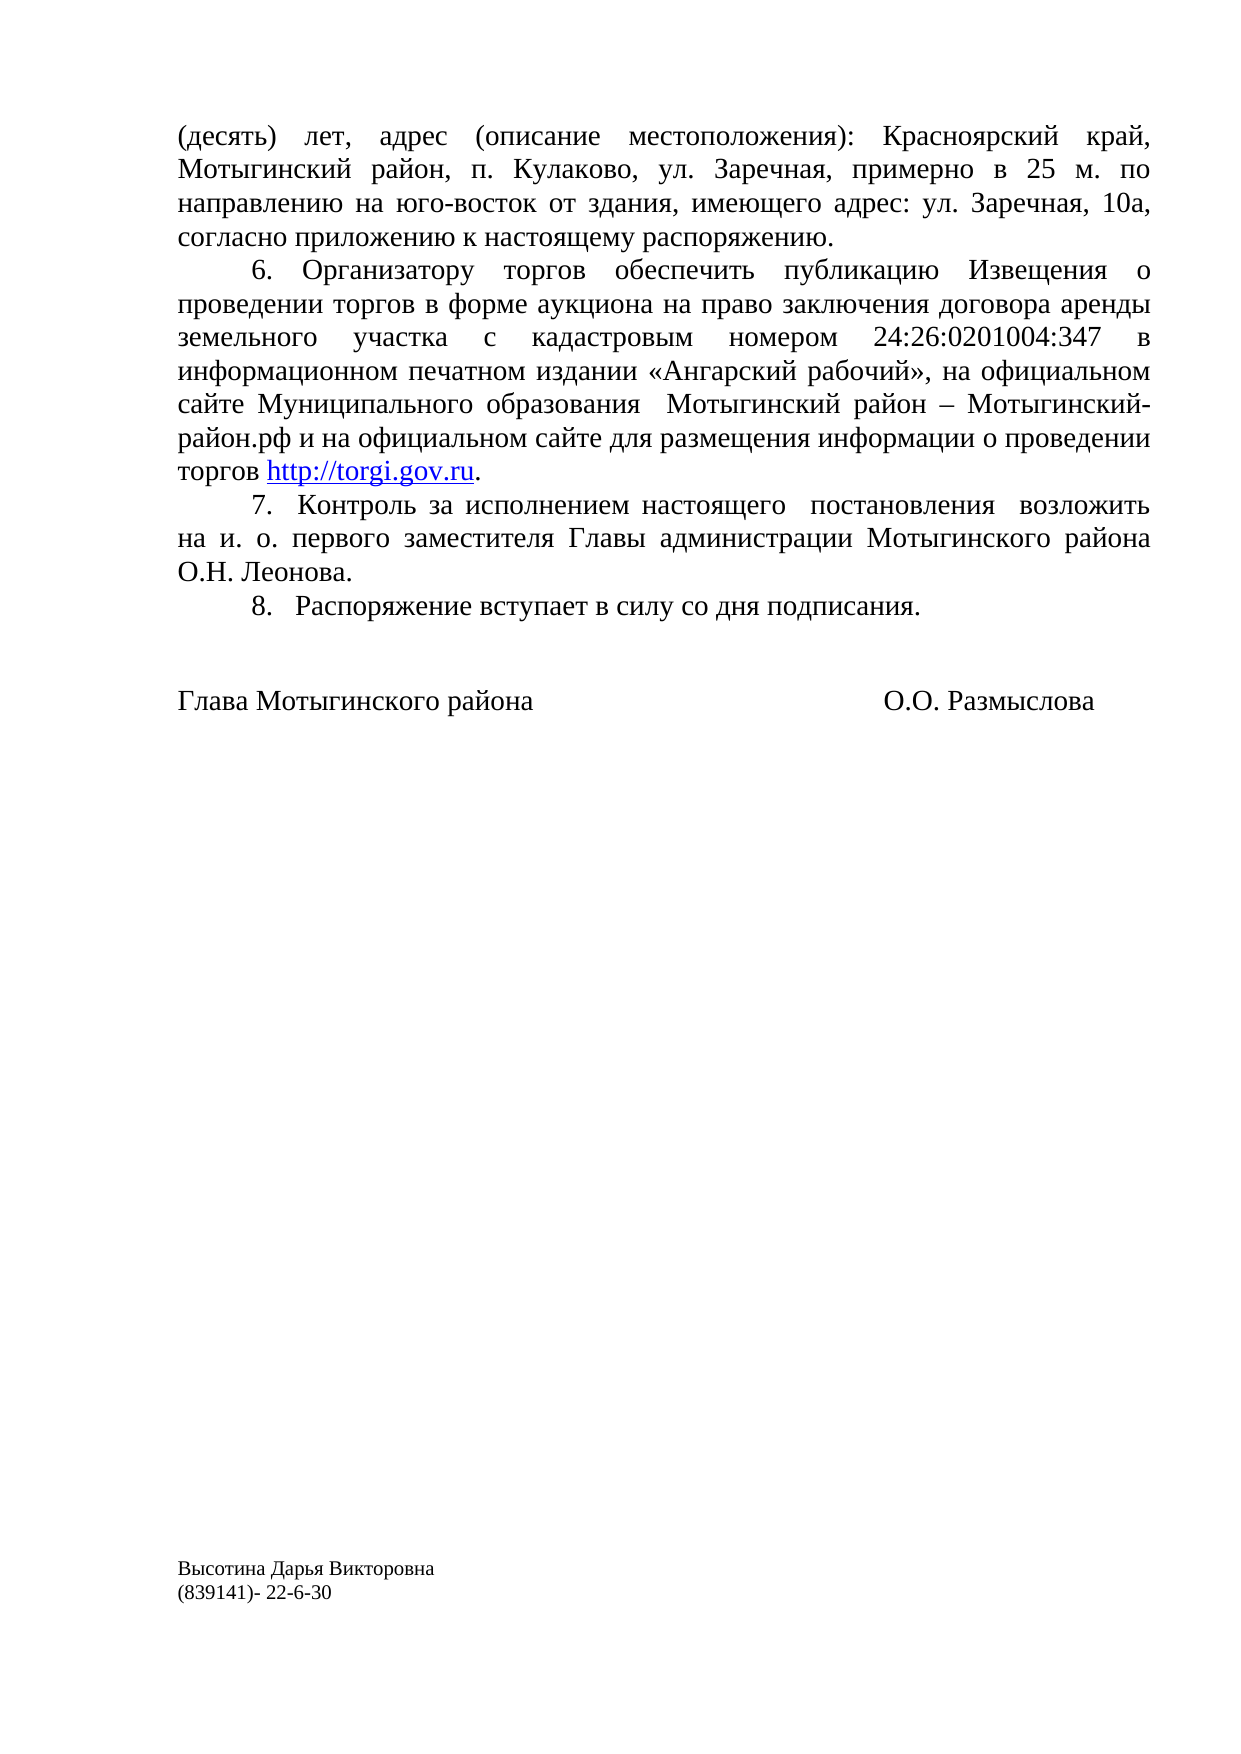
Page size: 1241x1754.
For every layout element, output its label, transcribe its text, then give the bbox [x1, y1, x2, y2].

text 7. Контроль за исполнением настоящего постановления возложить на и. о. первого заместителя Главы администрации Мотыгинского района О.Н. Леонова. [177, 487, 1152, 588]
text 8. Распоряжение вступает в силу со дня подписания. [177, 588, 1152, 621]
text 6. Организатору торгов обеспечить публикацию Извещения о проведении торгов в форме аукциона на право заключения договора аренды земельного участка с кадастровым номером 24:26:0201004:347 в информационном печатном издании «Ангарский рабочий», на официальном сайте Муниципального образования Мотыгинский район – Мотыгинский-район.рф и на официальном сайте для размещения информации о проведении торгов http://torgi.gov.ru. [177, 252, 1152, 487]
text Высотина Дарья Викторовна [177, 1556, 1152, 1580]
text (839141)- 22-6-30 [177, 1580, 1152, 1604]
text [177, 118, 1152, 252]
text Глава Мотыгинского района О.О. Размыслова [177, 683, 1152, 717]
